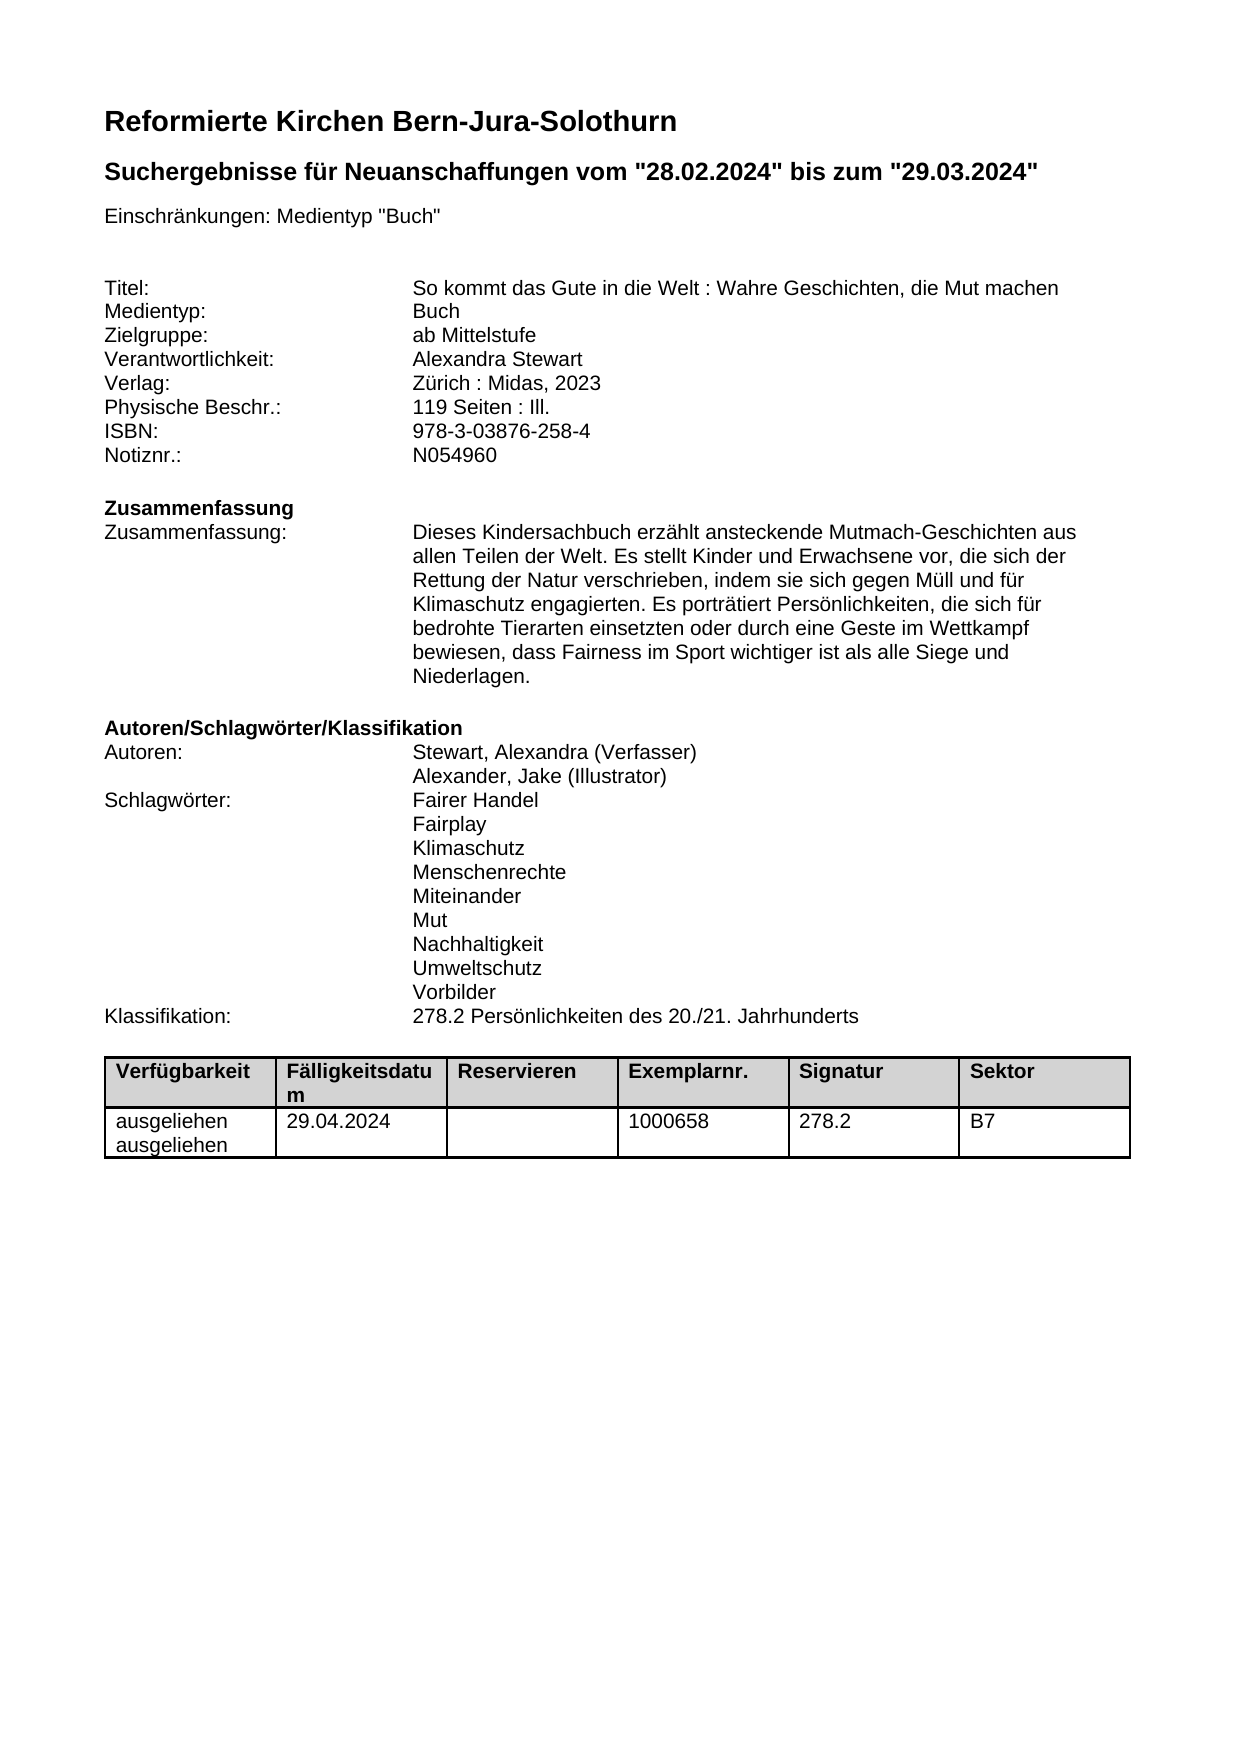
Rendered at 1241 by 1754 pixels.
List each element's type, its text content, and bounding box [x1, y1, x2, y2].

table_header Titel: [104, 275, 412, 299]
text Reformierte Kirchen Bern-Jura-Solothurn [104, 104, 1136, 138]
text Einschränkungen: Medientyp "Buch" [104, 204, 1136, 228]
table_cell ausgeliehen ausgeliehen [106, 1109, 275, 1156]
table_cell Notiznr.: [104, 443, 412, 467]
table_cell Autoren: [104, 740, 412, 788]
table_cell Zielgruppe: [104, 323, 412, 347]
table_cell [448, 1109, 617, 1156]
table_cell 278.2 Persönlichkeiten des 20./21. Jahrhunderts [413, 1004, 1133, 1028]
table_cell Alexandra Stewart [413, 347, 1133, 371]
table_cell ISBN: [104, 419, 412, 443]
table_cell Verlag: [104, 371, 412, 395]
table_cell B7 [960, 1109, 1129, 1156]
table_cell Stewart, Alexandra (Verfasser) Alexander, Jake (Illustrator) [413, 740, 1133, 788]
table_cell Klassifikation: [104, 1004, 412, 1028]
text Suchergebnisse für Neuanschaffungen vom "28.02.2024" bis zum "29.03.2024" [104, 156, 1136, 185]
table_header Zusammenfassung [104, 496, 1133, 520]
table_header Autoren/Schlagwörter/Klassifikation [104, 716, 1133, 740]
table_header So kommt das Gute in die Welt : Wahre Geschichten, die Mut machen [413, 275, 1133, 299]
table_header Sektor [960, 1059, 1129, 1106]
table_header Signatur [790, 1059, 958, 1106]
table_cell 119 Seiten : Ill. [413, 395, 1133, 419]
table_header Fälligkeitsdatum [277, 1059, 446, 1106]
table_cell Fairer Handel Fairplay Klimaschutz Menschenrechte Miteinander Mut Nachhaltigkeit Umweltschutz Vorbilder [413, 788, 1133, 1004]
table_cell Physische Beschr.: [104, 395, 412, 419]
table_cell Medientyp: [104, 299, 412, 323]
table_cell Zusammenfassung: [104, 520, 412, 687]
table_cell Verantwortlichkeit: [104, 347, 412, 371]
table_header Reservieren [448, 1059, 617, 1106]
table_cell 1000658 [619, 1109, 788, 1156]
table_cell Zürich : Midas, 2023 [413, 371, 1133, 395]
table_header Exemplarnr. [619, 1059, 788, 1106]
table_cell 978-3-03876-258-4 [413, 419, 1133, 443]
table_header Verfügbarkeit [106, 1059, 275, 1106]
table_cell Dieses Kindersachbuch erzählt ansteckende Mutmach-Geschichten aus allen Teilen der Welt. Es stellt Kinder und Erwachsene vor, die sich der Rettung der Natur verschrieben, indem sie sich gegen Müll und für Klimaschutz engagierten. Es porträtiert Persönlichkeiten, die sich für bedrohte Tierarten einsetzten oder durch eine Geste im Wettkampf bewiesen, dass Fairness im Sport wichtiger ist als alle Siege und Niederlagen. [413, 520, 1133, 687]
table_cell N054960 [413, 443, 1133, 467]
table_cell 29.04.2024 [277, 1109, 446, 1156]
table_cell Buch [413, 299, 1133, 323]
table_cell 278.2 [790, 1109, 958, 1156]
table_cell ab Mittelstufe [413, 323, 1133, 347]
table_cell Schlagwörter: [104, 788, 412, 1004]
